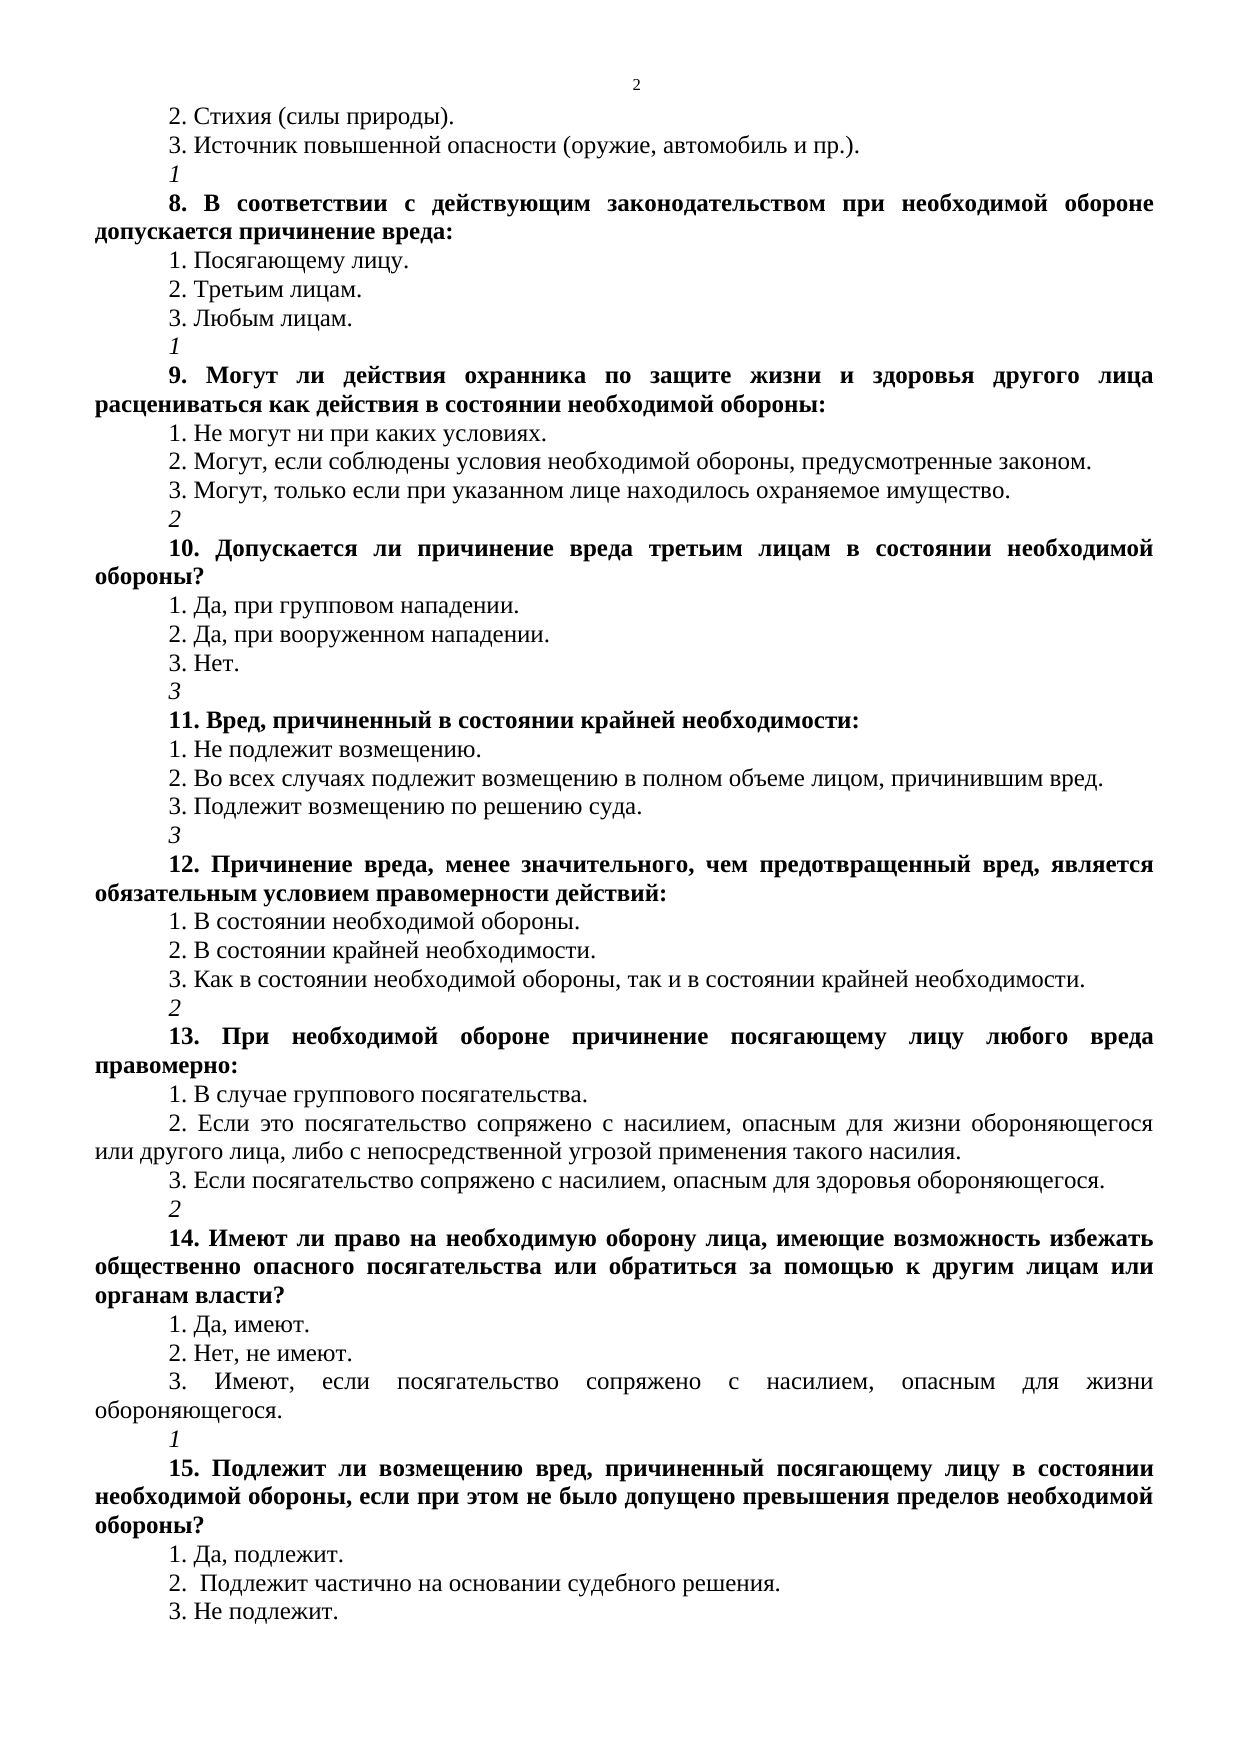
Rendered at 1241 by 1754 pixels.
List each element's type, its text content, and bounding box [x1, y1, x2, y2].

text 2. Если это посягательство сопряжено с насилием, опасным для жизни обороняющегося или другого лица, либо с непосредственной угрозой применения такого насилия. [94, 1108, 1154, 1165]
text 1. Да, при групповом нападении. [94, 590, 1154, 619]
text 3. Не подлежит. [94, 1596, 1154, 1625]
text 8. В соответствии с действующим законодательством при необходимой обороне допускается причинение вреда: [94, 188, 1154, 245]
text 3 [94, 820, 1154, 849]
text 2. Могут, если соблюдены условия необходимой обороны, предусмотренные законом. [94, 446, 1154, 475]
text 1. В состоянии необходимой обороны. [94, 906, 1154, 935]
text 3. Могут, только если при указанном лице находилось охраняемое имущество. [94, 475, 1154, 504]
text 1. Да, подлежит. [94, 1539, 1154, 1568]
text 3. Источник повышенной опасности (оружие, автомобиль и пр.). [94, 130, 1154, 159]
text 9. Могут ли действия охранника по защите жизни и здоровья другого лица расцениваться как действия в состоянии необходимой обороны: [94, 360, 1154, 418]
text 1. Не подлежит возмещению. [94, 734, 1154, 763]
text 10. Допускается ли причинение вреда третьим лицам в состоянии необходимой обороны? [94, 533, 1154, 590]
text 2. Нет, не имеют. [94, 1338, 1154, 1366]
text 1. Не могут ни при каких условиях. [94, 418, 1154, 446]
text 13. При необходимой обороне причинение посягающему лицу любого вреда правомерно: [94, 1021, 1154, 1079]
text 3 [94, 676, 1154, 705]
text 11. Вред, причиненный в состоянии крайней необходимости: [94, 705, 1154, 734]
text 2. В состоянии крайней необходимости. [94, 935, 1154, 964]
text 3. Как в состоянии необходимой обороны, так и в состоянии крайней необходимости. [94, 964, 1154, 993]
text 1 [94, 1424, 1154, 1453]
text 2 [94, 1194, 1154, 1223]
text 3. Если посягательство сопряжено с насилием, опасным для здоровья обороняющегося. [94, 1165, 1154, 1194]
text 1. Да, имеют. [94, 1309, 1154, 1338]
text 3. Любым лицам. [94, 303, 1154, 331]
text 2. Стихия (силы природы). [94, 101, 1154, 130]
text 3. Имеют, если посягательство сопряжено с насилием, опасным для жизни обороняющегося. [94, 1366, 1154, 1424]
text 2 [94, 504, 1154, 533]
text 15. Подлежит ли возмещению вред, причиненный посягающему лицу в состоянии необходимой обороны, если при этом не было допущено превышения пределов необходимой обороны? [94, 1453, 1154, 1539]
text 1. Посягающему лицу. [94, 245, 1154, 274]
text 3. Подлежит возмещению по решению суда. [94, 791, 1154, 820]
text 14. Имеют ли право на необходимую оборону лица, имеющие возможность избежать общественно опасного посягательства или обратиться за помощью к другим лицам или органам власти? [94, 1223, 1154, 1309]
text 1 [94, 331, 1154, 360]
text 2. Подлежит частично на основании судебного решения. [94, 1568, 1154, 1596]
text 1. В случае группового посягательства. [94, 1079, 1154, 1108]
text 1 [94, 159, 1154, 188]
text 2. Да, при вооруженном нападении. [94, 619, 1154, 648]
text 3. Нет. [94, 648, 1154, 676]
text 2. Во всех случаях подлежит возмещению в полном объеме лицом, причинившим вред. [94, 763, 1154, 791]
text 2. Третьим лицам. [94, 274, 1154, 303]
text 2 [94, 993, 1154, 1021]
text 12. Причинение вреда, менее значительного, чем предотвращенный вред, является обязательным условием правомерности действий: [94, 849, 1154, 906]
